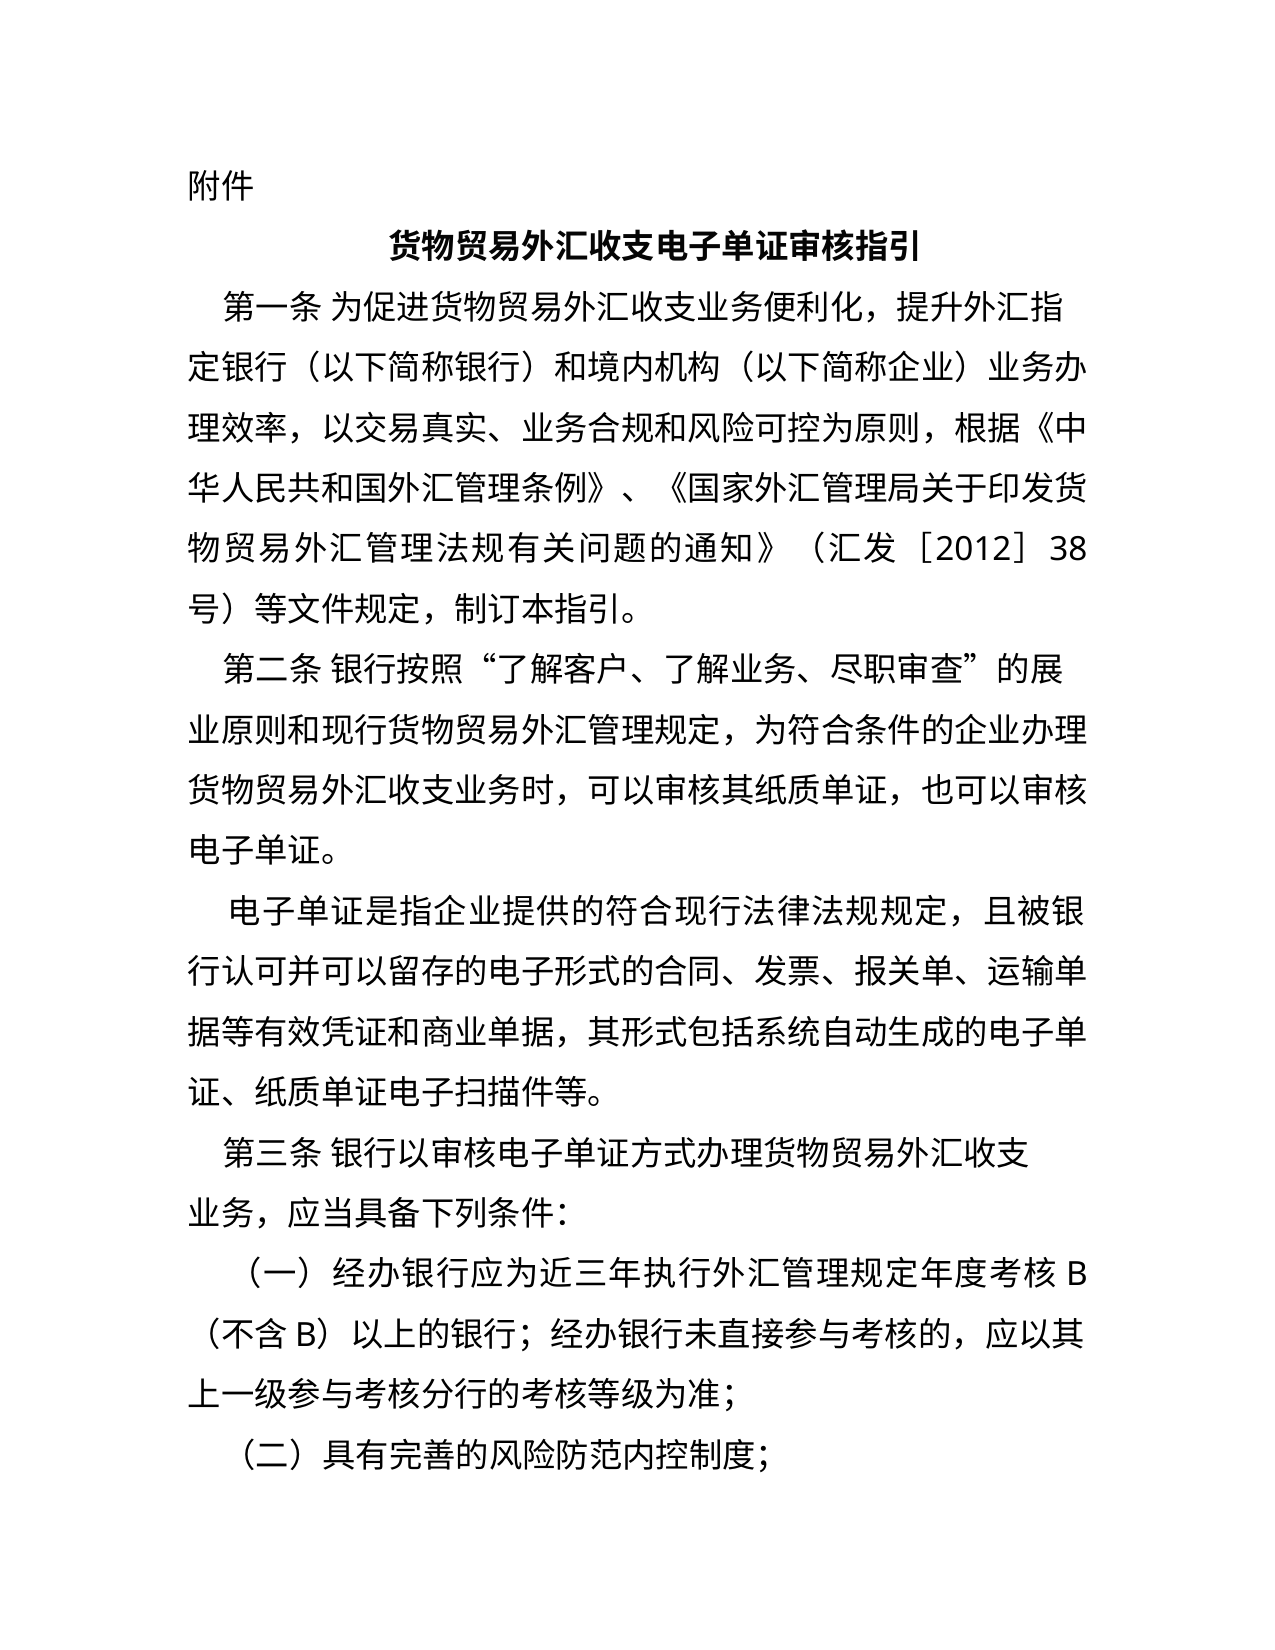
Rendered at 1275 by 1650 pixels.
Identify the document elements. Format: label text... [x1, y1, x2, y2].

text （一）经办银行应为近三年执行外汇管理规定年度考核B（不含B）以上的银行；经办银行未直接参与考核的，应以其上一级参与考核分行的考核等级为准； [187, 1237, 1087, 1419]
text 电子单证是指企业提供的符合现行法律法规规定，且被银行认可并可以留存的电子形式的合同、发票、报关单、运输单据等有效凭证和商业单据，其形式包括系统自动生成的电子单证、纸质单证电子扫描件等。 [187, 875, 1087, 1117]
text 业原则和现行货物贸易外汇管理规定，为符合条件的企业办理货物贸易外汇收支业务时，可以审核其纸质单证，也可以审核电子单证。 [187, 694, 1087, 875]
text 附件 [187, 150, 1087, 210]
text 第三条 银行以审核电子单证方式办理货物贸易外汇收支 [187, 1117, 1087, 1177]
text （二）具有完善的风险防范内控制度； [187, 1419, 1087, 1479]
text 定银行（以下简称银行）和境内机构（以下简称企业）业务办理效率，以交易真实、业务合规和风险可控为原则，根据《中华人民共和国外汇管理条例》、《国家外汇管理局关于印发货物贸易外汇管理法规有关问题的通知》（汇发［2012］38号）等文件规定，制订本指引。 [187, 331, 1087, 633]
text 货物贸易外汇收支电子单证审核指引 [187, 210, 1087, 271]
text 第二条 银行按照“了解客户、了解业务、尽职审查”的展 [187, 633, 1087, 694]
text 第一条 为促进货物贸易外汇收支业务便利化，提升外汇指 [187, 271, 1087, 331]
text 业务，应当具备下列条件： [187, 1177, 1087, 1237]
